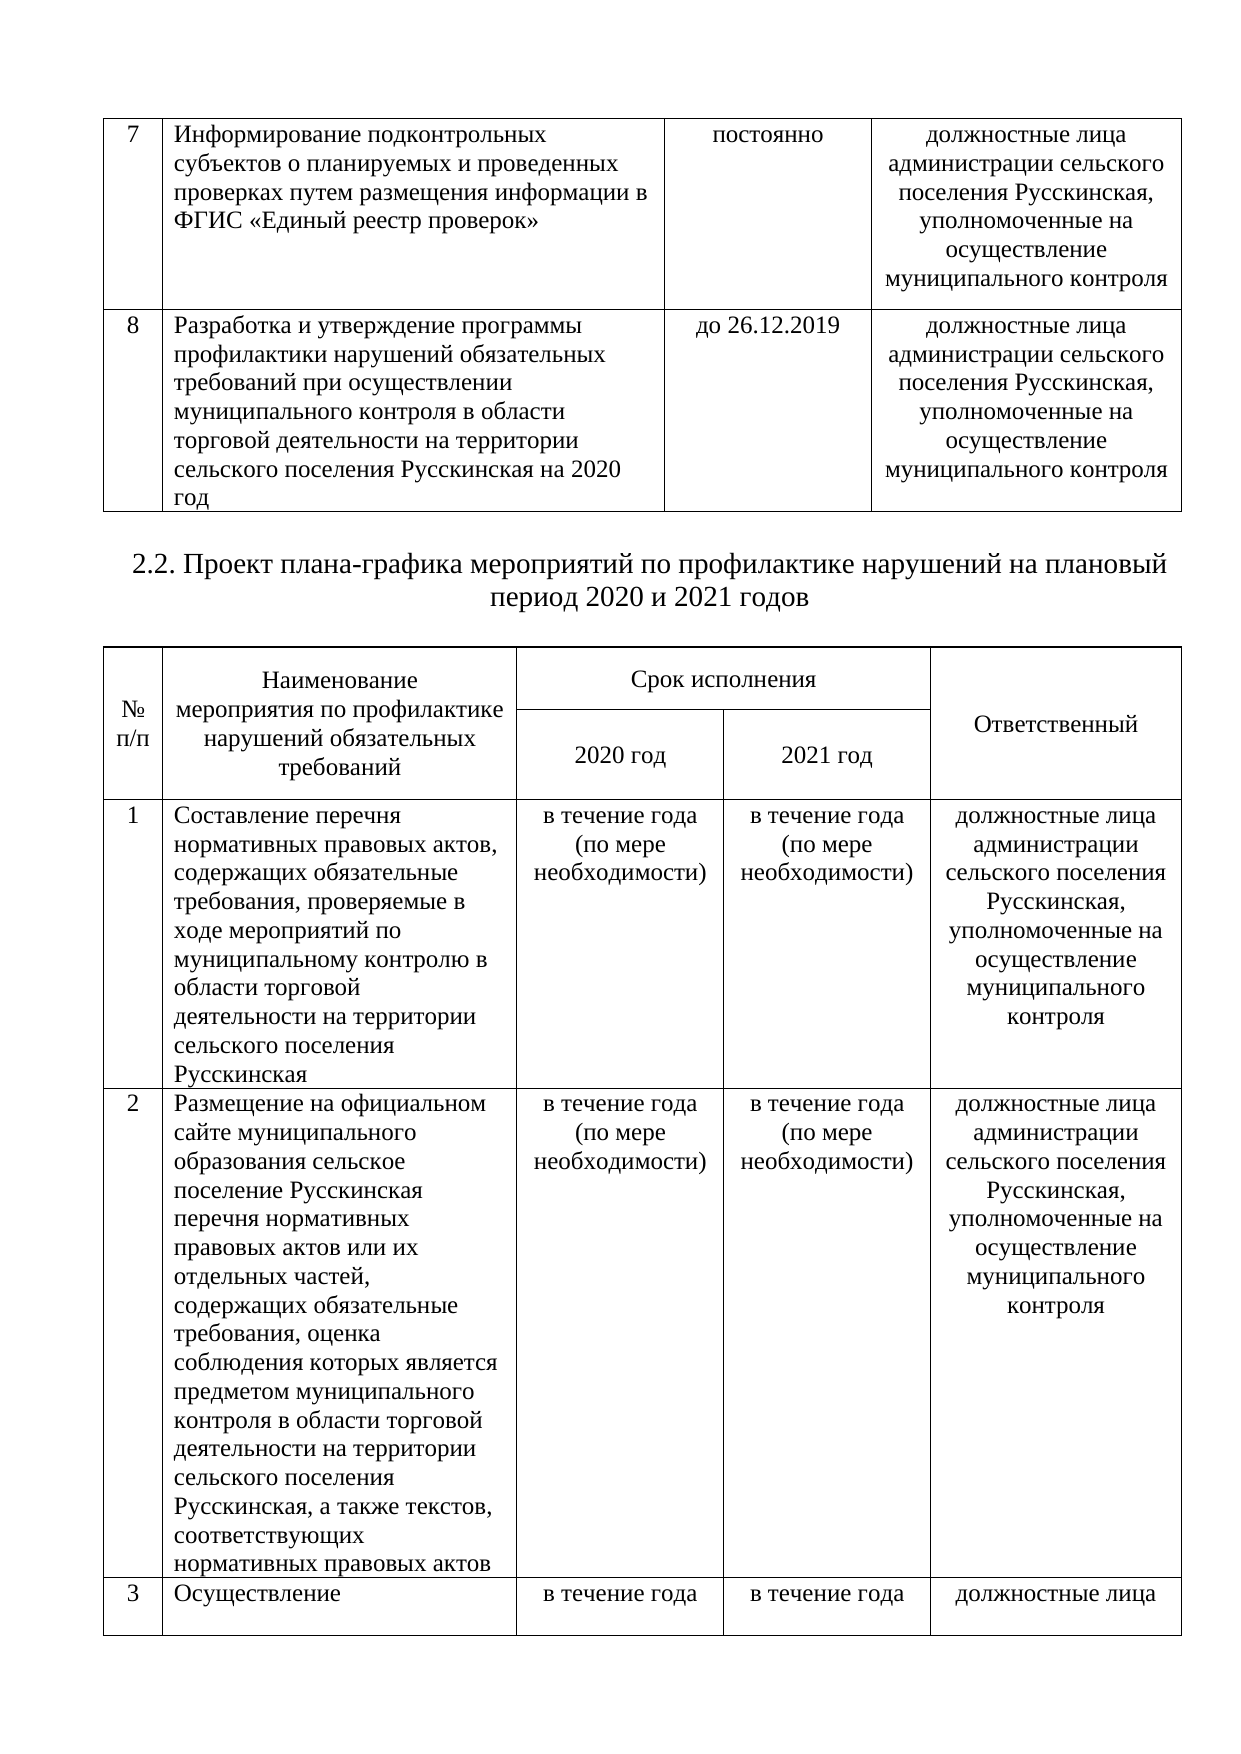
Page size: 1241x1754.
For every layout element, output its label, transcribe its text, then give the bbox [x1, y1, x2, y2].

table_header Ответственный [931, 648, 1181, 799]
table_cell Разработка и утверждение программы профилактики нарушений обязательных требований при осуществлении муниципального контроля в области торговой деятельности на территории сельского поселения Русскинская на 2020 год [163, 310, 664, 511]
table_cell в течение года (по мере необходимости) [724, 800, 930, 1087]
table_cell Составление перечня нормативных правовых актов, содержащих обязательные требования, проверяемые в ходе мероприятий по муниципальному контролю в области торговой деятельности на территории сельского поселения Русскинская [163, 800, 516, 1087]
table_cell должностные лица администрации сельского поселения Русскинская, уполномоченные на осуществление муниципального контроля [872, 310, 1181, 511]
text 2.2. Проект плана-графика мероприятий по профилактике нарушений на плановый период 2020 и 2021 годов [118, 546, 1181, 613]
table_cell 2 [104, 1089, 162, 1577]
table_cell 8 [104, 310, 162, 511]
table_header № п/п [104, 648, 162, 799]
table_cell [872, 119, 1181, 309]
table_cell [163, 1578, 516, 1635]
table_cell 2021 год [724, 710, 930, 799]
table_cell в течение года (по мере необходимости) [517, 1089, 723, 1577]
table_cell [517, 1578, 723, 1635]
table_cell в течение года (по мере необходимости) [724, 1089, 930, 1577]
table_cell постоянно [665, 119, 871, 309]
table_cell до 26.12.2019 [665, 310, 871, 511]
table_cell должностные лица администрации сельского поселения Русскинская, уполномоченные на осуществление муниципального контроля [931, 1089, 1181, 1577]
table_cell Информирование подконтрольных субъектов о планируемых и проведенных проверках путем размещения информации в ФГИС «Единый реестр проверок» [163, 119, 664, 309]
table_cell в течение года (по мере необходимости) [517, 800, 723, 1087]
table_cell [724, 1578, 930, 1635]
table_header Срок исполнения [517, 648, 930, 709]
table_header Наименование мероприятия по профилактике нарушений обязательных требований [163, 648, 516, 799]
table_cell Размещение на официальном сайте муниципального образования сельское поселение Русскинская перечня нормативных правовых актов или их отдельных частей, содержащих обязательные требования, оценка соблюдения которых является предметом муниципального контроля в области торговой деятельности на территории сельского поселения Русскинская, а также текстов, соответствующих нормативных правовых актов [163, 1089, 516, 1577]
table_cell 1 [104, 800, 162, 1087]
table_cell должностные лица администрации сельского поселения Русскинская, уполномоченные на осуществление муниципального контроля [931, 800, 1181, 1087]
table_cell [931, 1578, 1181, 1635]
table_cell 3 [104, 1578, 162, 1635]
table_cell 7 [104, 119, 162, 309]
table_cell 2020 год [517, 710, 723, 799]
